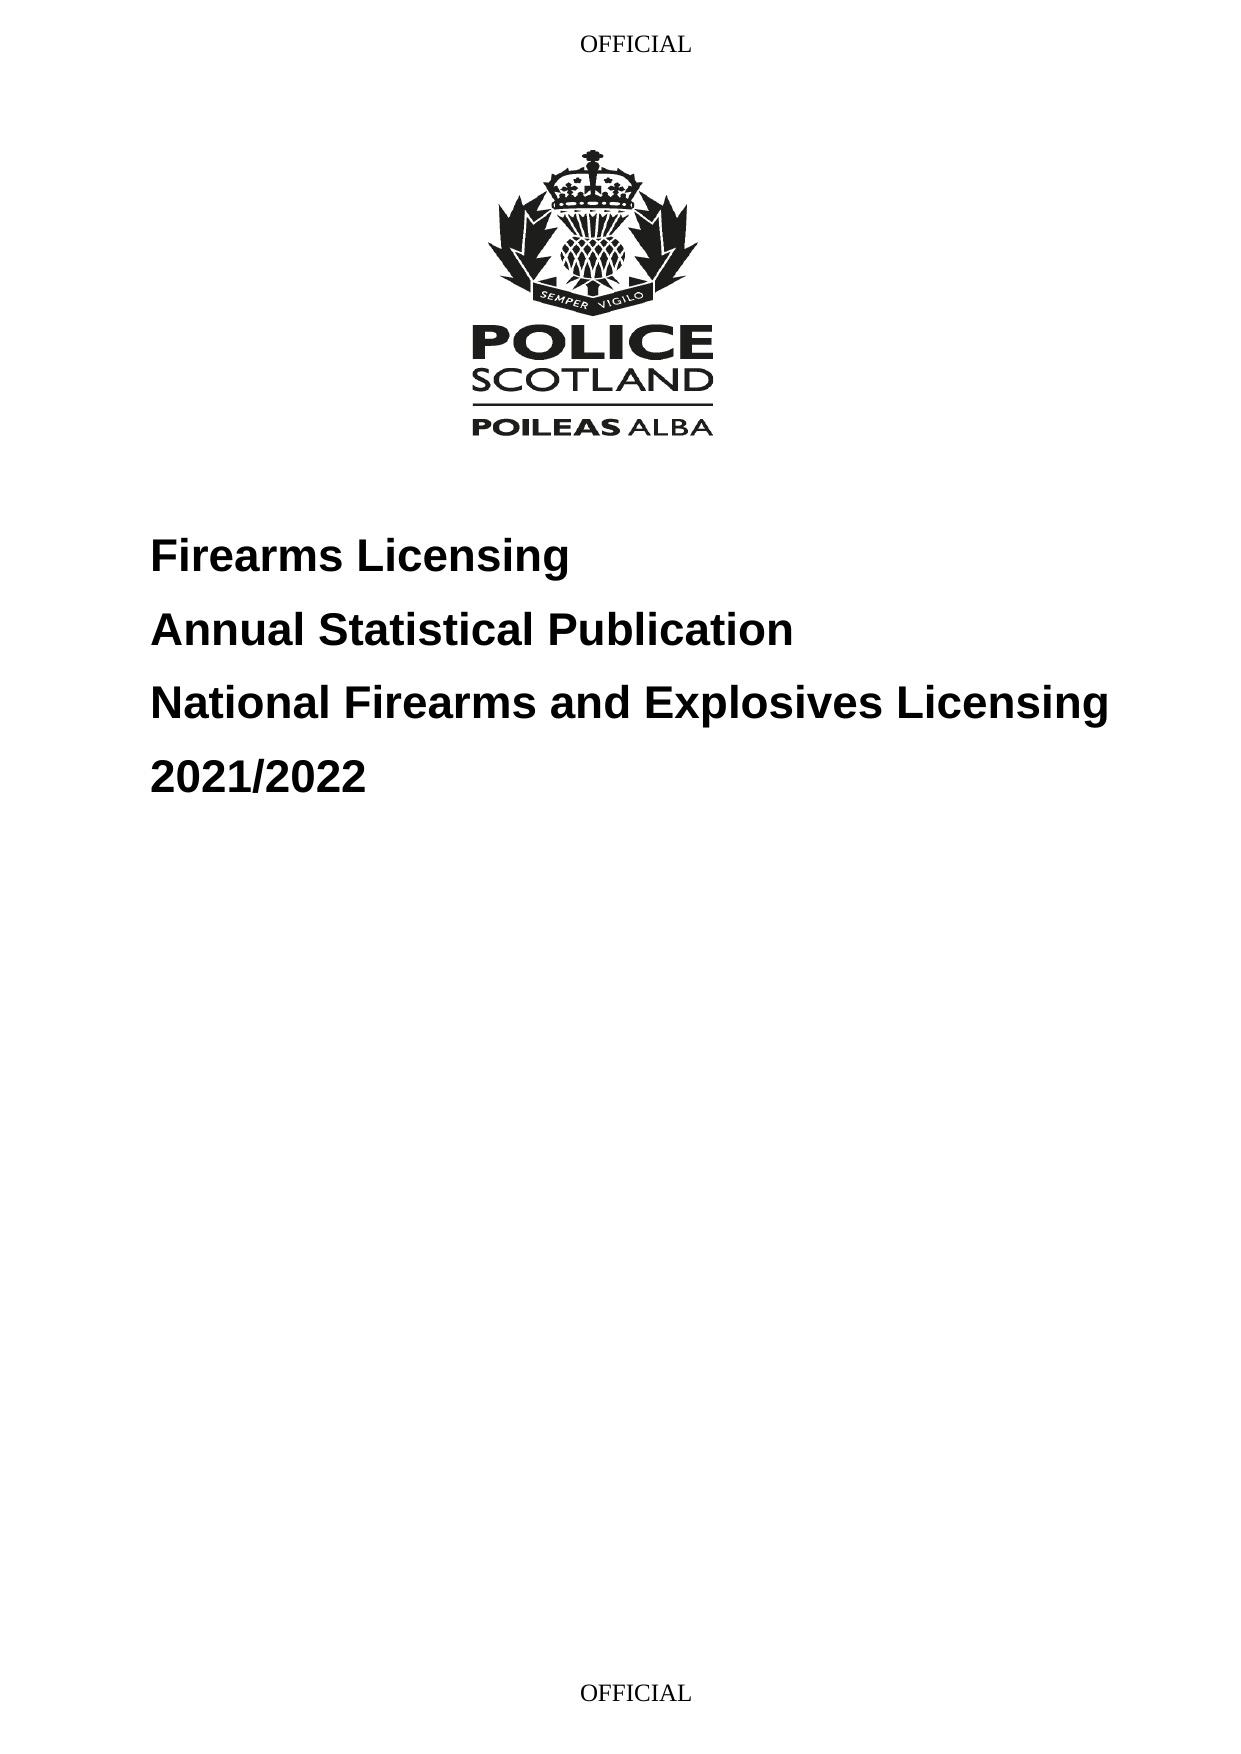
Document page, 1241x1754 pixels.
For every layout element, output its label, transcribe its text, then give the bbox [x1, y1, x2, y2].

text National Firearms and Explosives Licensing [150, 676, 1122, 728]
text Firearms Licensing [150, 528, 1122, 581]
picture [472, 150, 714, 436]
text 2021/2022 [150, 749, 1122, 802]
text Annual Statistical Publication [150, 602, 1122, 655]
